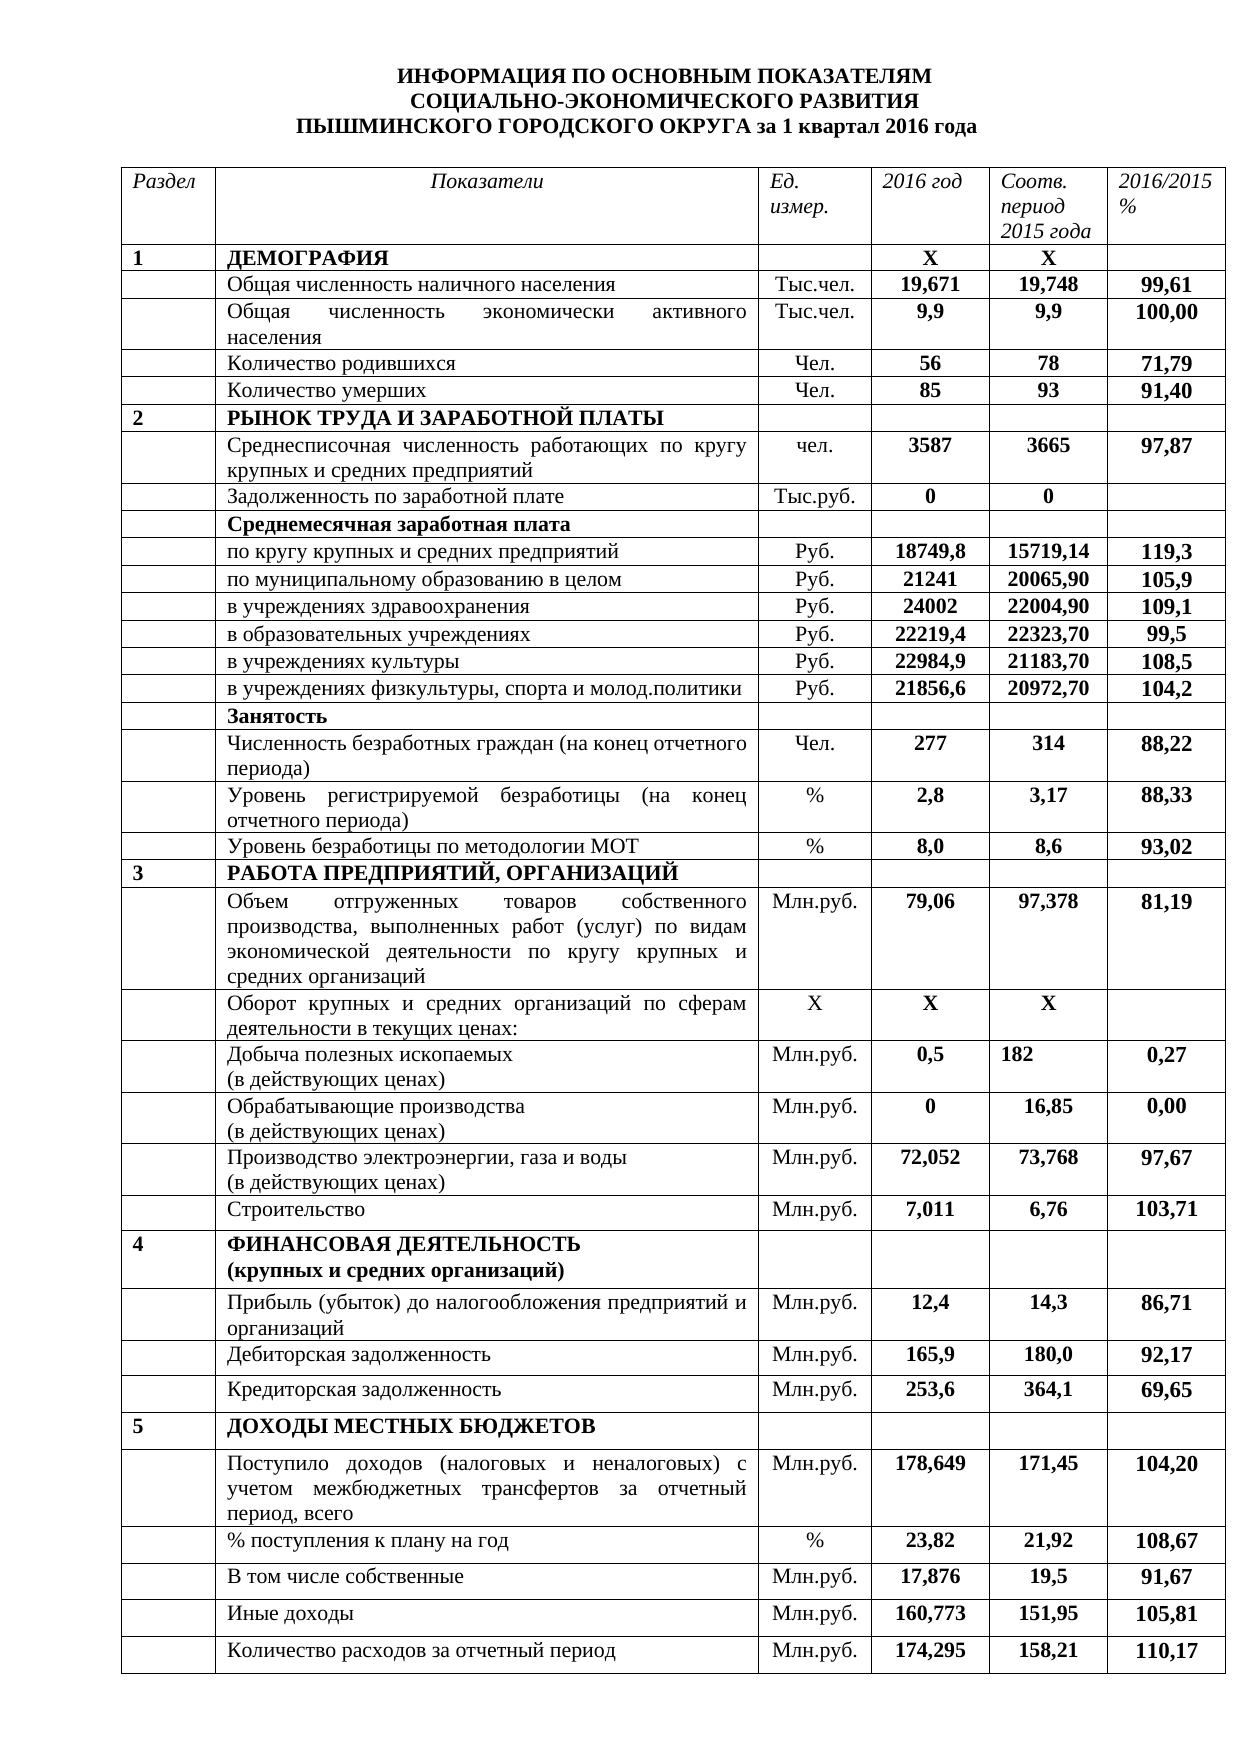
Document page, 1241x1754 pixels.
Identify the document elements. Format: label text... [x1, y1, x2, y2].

table_cell в образовательных учреждениях [216, 621, 758, 647]
table_cell чел. [759, 432, 871, 482]
table_cell Х [872, 245, 989, 270]
table_cell [122, 675, 215, 702]
table_cell [1108, 484, 1225, 510]
table_cell Поступило доходов (налоговых и неналоговых) с учетом межбюджетных трансфертов за отчетный период, всего [216, 1450, 758, 1526]
table_cell [990, 405, 1107, 431]
table_cell 277 [872, 730, 989, 781]
table_cell 88,33 [1108, 782, 1225, 832]
table_cell [872, 1231, 989, 1288]
table_cell 18749,8 [872, 538, 989, 565]
table_cell в учреждениях культуры [216, 648, 758, 674]
table_cell Руб. [759, 566, 871, 592]
table_cell РЫНОК ТРУДА И ЗАРАБОТНОЙ ПЛАТЫ [216, 405, 758, 431]
table_cell [759, 405, 871, 431]
table_cell 15719,14 [990, 538, 1107, 565]
table_cell 69,65 [1108, 1376, 1225, 1412]
table_cell [759, 1231, 871, 1288]
table_cell Млн.руб. [759, 888, 871, 989]
table_cell 19,671 [872, 271, 989, 297]
table_cell 2,8 [872, 782, 989, 832]
table_cell 119,3 [1108, 538, 1225, 565]
table_cell в учреждениях здравоохранения [216, 593, 758, 619]
table_cell [990, 860, 1107, 887]
table_header 2016 год [872, 168, 989, 244]
table_cell 16,85 [990, 1093, 1107, 1143]
table_cell 79,06 [872, 888, 989, 989]
table_cell Руб. [759, 675, 871, 702]
table_cell 7,011 [872, 1196, 989, 1230]
table_cell 0,00 [1108, 1093, 1225, 1143]
table_cell Млн.руб. [759, 1093, 871, 1143]
table_cell 99,61 [1108, 271, 1225, 297]
table_cell Общая численность экономически активного населения [216, 299, 758, 349]
table_cell 93 [990, 377, 1107, 404]
table_cell Млн.руб. [759, 1144, 871, 1194]
table_cell [122, 782, 215, 832]
table_cell [990, 1413, 1107, 1449]
table_cell 72,052 [872, 1144, 989, 1194]
table_cell Тыс.чел. [759, 271, 871, 297]
table_cell 3587 [872, 432, 989, 482]
table_cell 21,92 [990, 1527, 1107, 1562]
table_cell Объем отгруженных товаров собственного производства, выполненных работ (услуг) по видам экономической деятельности по кругу крупных и средних организаций [216, 888, 758, 989]
table_cell 12,4 [872, 1289, 989, 1340]
table_cell % [759, 833, 871, 859]
table_cell 178,649 [872, 1450, 989, 1526]
table_cell 22323,70 [990, 621, 1107, 647]
table_cell [122, 648, 215, 674]
table_cell Х [990, 990, 1107, 1040]
table_cell 86,71 [1108, 1289, 1225, 1340]
table_cell [1108, 990, 1225, 1040]
table_cell 105,81 [1108, 1600, 1225, 1636]
table_cell [122, 484, 215, 510]
table_cell [122, 1600, 215, 1636]
table_cell [759, 511, 871, 537]
table_cell 110,17 [1108, 1637, 1225, 1673]
table_cell [122, 511, 215, 537]
table_cell 22984,9 [872, 648, 989, 674]
table_cell [122, 377, 215, 404]
table_cell Задолженность по заработной плате [216, 484, 758, 510]
table_cell [122, 271, 215, 297]
table_cell [1108, 245, 1225, 270]
table_cell [122, 730, 215, 781]
table_cell 171,45 [990, 1450, 1107, 1526]
table_cell [1108, 405, 1225, 431]
table_cell 0,27 [1108, 1041, 1225, 1092]
table_cell [122, 538, 215, 565]
table_cell [122, 1564, 215, 1599]
table_cell [122, 566, 215, 592]
table_cell Руб. [759, 593, 871, 619]
table_cell [122, 1196, 215, 1230]
table_cell Обрабатывающие производства (в действующих ценах) [216, 1093, 758, 1143]
table_cell Уровень безработицы по методологии МОТ [216, 833, 758, 859]
table_cell 0 [990, 484, 1107, 510]
table_cell [122, 990, 215, 1040]
table_cell [122, 703, 215, 729]
table_cell 1 [122, 245, 215, 270]
table_header Ед. измер. [759, 168, 871, 244]
table_cell 4 [122, 1231, 215, 1288]
table_cell [990, 1231, 1107, 1288]
table_cell % [759, 1527, 871, 1562]
table_cell 6,76 [990, 1196, 1107, 1230]
table_cell 108,67 [1108, 1527, 1225, 1562]
table_cell 56 [872, 350, 989, 376]
table_cell 91,67 [1108, 1564, 1225, 1599]
table_cell % поступления к плану на год [216, 1527, 758, 1562]
table_cell Среднесписочная численность работающих по кругу крупных и средних предприятий [216, 432, 758, 482]
table_cell 109,1 [1108, 593, 1225, 619]
table_cell 174,295 [872, 1637, 989, 1673]
table_cell Чел. [759, 350, 871, 376]
table_cell 0 [872, 1093, 989, 1143]
table_cell РАБОТА ПРЕДПРИЯТИЙ, ОРГАНИЗАЦИЙ [216, 860, 758, 887]
table_cell Млн.руб. [759, 1450, 871, 1526]
table_cell 314 [990, 730, 1107, 781]
table_cell 0,5 [872, 1041, 989, 1092]
table_cell Прибыль (убыток) до налогообложения предприятий и организаций [216, 1289, 758, 1340]
table_cell Х [990, 245, 1107, 270]
table_cell 99,5 [1108, 621, 1225, 647]
table_cell 21183,70 [990, 648, 1107, 674]
table_cell 0 [872, 484, 989, 510]
table_cell [122, 888, 215, 989]
table_cell [122, 299, 215, 349]
table_cell [1108, 1413, 1225, 1449]
table_cell в учреждениях физкультуры, спорта и молод.политики [216, 675, 758, 702]
table_cell 108,5 [1108, 648, 1225, 674]
table_cell 88,22 [1108, 730, 1225, 781]
table_cell 253,6 [872, 1376, 989, 1412]
table_cell по кругу крупных и средних предприятий [216, 538, 758, 565]
table_cell Млн.руб. [759, 1600, 871, 1636]
table_cell Кредиторская задолженность [216, 1376, 758, 1412]
table_cell Чел. [759, 730, 871, 781]
table_cell 105,9 [1108, 566, 1225, 592]
table_cell Среднемесячная заработная плата [216, 511, 758, 537]
table_cell [122, 1450, 215, 1526]
table_cell 8,6 [990, 833, 1107, 859]
table_cell Тыс.руб. [759, 484, 871, 510]
table_cell 20065,90 [990, 566, 1107, 592]
table_cell [122, 1144, 215, 1194]
table_cell [872, 405, 989, 431]
table_cell [990, 703, 1107, 729]
table_cell [872, 511, 989, 537]
table_cell Производство электроэнергии, газа и воды (в действующих ценах) [216, 1144, 758, 1194]
table_cell 92,17 [1108, 1341, 1225, 1375]
table_cell 3 [122, 860, 215, 887]
table_cell 160,773 [872, 1600, 989, 1636]
table_cell [122, 1041, 215, 1092]
table_cell ДОХОДЫ МЕСТНЫХ БЮДЖЕТОВ [216, 1413, 758, 1449]
table_cell Иные доходы [216, 1600, 758, 1636]
table_cell 97,67 [1108, 1144, 1225, 1194]
table_cell 78 [990, 350, 1107, 376]
table_cell 21241 [872, 566, 989, 592]
table_cell Млн.руб. [759, 1041, 871, 1092]
table_cell [759, 1413, 871, 1449]
table_cell [122, 1376, 215, 1412]
table_cell ФИНАНСОВАЯ ДЕЯТЕЛЬНОСТЬ (крупных и средних организаций) [216, 1231, 758, 1288]
table_cell Х [759, 990, 871, 1040]
table_header 2016/2015 % [1108, 168, 1225, 244]
table_cell 73,768 [990, 1144, 1107, 1194]
table_cell [122, 1341, 215, 1375]
table_cell 165,9 [872, 1341, 989, 1375]
table_header Соотв. период 2015 года [990, 168, 1107, 244]
table_cell по муниципальному образованию в целом [216, 566, 758, 592]
table_cell 20972,70 [990, 675, 1107, 702]
table_cell [122, 593, 215, 619]
table_cell 5 [122, 1413, 215, 1449]
table_cell 8,0 [872, 833, 989, 859]
table_cell Млн.руб. [759, 1564, 871, 1599]
table_cell [872, 860, 989, 887]
table_cell [1108, 1231, 1225, 1288]
table_cell Общая численность наличного населения [216, 271, 758, 297]
table_cell 17,876 [872, 1564, 989, 1599]
table_cell 91,40 [1108, 377, 1225, 404]
table_cell Дебиторская задолженность [216, 1341, 758, 1375]
table_cell 9,9 [872, 299, 989, 349]
table_cell 23,82 [872, 1527, 989, 1562]
table_cell Численность безработных граждан (на конец отчетного периода) [216, 730, 758, 781]
text ИНФОРМАЦИЯ ПО ОСНОВНЫМ ПОКАЗАТЕЛЯМ [177, 63, 1152, 88]
table_cell [122, 1527, 215, 1562]
table_cell 364,1 [990, 1376, 1107, 1412]
table_cell 104,2 [1108, 675, 1225, 702]
table_cell Тыс.чел. [759, 299, 871, 349]
table_cell [872, 703, 989, 729]
table_cell 97,378 [990, 888, 1107, 989]
table_cell 3665 [990, 432, 1107, 482]
table_cell 180,0 [990, 1341, 1107, 1375]
table_cell 85 [872, 377, 989, 404]
table_cell ДЕМОГРАФИЯ [216, 245, 758, 270]
text ПЫШМИНСКОГО ГОРОДСКОГО ОКРУГА за 1 квартал 2016 года [177, 113, 1152, 138]
table_cell Млн.руб. [759, 1196, 871, 1230]
table_cell 103,71 [1108, 1196, 1225, 1230]
table_cell 21856,6 [872, 675, 989, 702]
text СОЦИАЛЬНО-ЭКОНОМИЧЕСКОГО РАЗВИТИЯ [177, 88, 1152, 113]
table_cell 158,21 [990, 1637, 1107, 1673]
table_cell [872, 1413, 989, 1449]
table_cell [122, 1093, 215, 1143]
table_cell % [759, 782, 871, 832]
table_cell 19,748 [990, 271, 1107, 297]
table_cell [1108, 703, 1225, 729]
table_cell [122, 350, 215, 376]
table_cell 151,95 [990, 1600, 1107, 1636]
table_cell Х [872, 990, 989, 1040]
table_cell 14,3 [990, 1289, 1107, 1340]
table_cell [122, 1637, 215, 1673]
table_cell [1108, 511, 1225, 537]
table_cell 104,20 [1108, 1450, 1225, 1526]
table_cell 24002 [872, 593, 989, 619]
table_cell В том числе собственные [216, 1564, 758, 1599]
table_cell [759, 245, 871, 270]
table_cell [759, 703, 871, 729]
table_cell Млн.руб. [759, 1341, 871, 1375]
table_header Показатели [216, 168, 758, 244]
table_cell Млн.руб. [759, 1376, 871, 1412]
table_cell Руб. [759, 648, 871, 674]
table_cell [122, 621, 215, 647]
table_cell Млн.руб. [759, 1637, 871, 1673]
table_cell 22004,90 [990, 593, 1107, 619]
table_cell 19,5 [990, 1564, 1107, 1599]
table_cell 2 [122, 405, 215, 431]
table_cell [122, 833, 215, 859]
table_header Раздел [122, 168, 215, 244]
table_cell Чел. [759, 377, 871, 404]
table_cell Уровень регистрируемой безработицы (на конец отчетного периода) [216, 782, 758, 832]
table_cell 22219,4 [872, 621, 989, 647]
table_cell [759, 860, 871, 887]
table_cell Количество расходов за отчетный период [216, 1637, 758, 1673]
table_cell Добыча полезных ископаемых (в действующих ценах) [216, 1041, 758, 1092]
table_cell Строительство [216, 1196, 758, 1230]
table_cell [122, 1289, 215, 1340]
table_cell Оборот крупных и средних организаций по сферам деятельности в текущих ценах: [216, 990, 758, 1040]
table_cell 93,02 [1108, 833, 1225, 859]
table_cell Количество умерших [216, 377, 758, 404]
table_cell 100,00 [1108, 299, 1225, 349]
table_cell [122, 432, 215, 482]
table_cell 3,17 [990, 782, 1107, 832]
table_cell 81,19 [1108, 888, 1225, 989]
table_cell 182 [990, 1041, 1107, 1092]
table_cell 97,87 [1108, 432, 1225, 482]
table_cell Занятость [216, 703, 758, 729]
table_cell [1108, 860, 1225, 887]
table_cell Млн.руб. [759, 1289, 871, 1340]
table_cell Руб. [759, 621, 871, 647]
table_cell [990, 511, 1107, 537]
table_cell Руб. [759, 538, 871, 565]
table_cell 71,79 [1108, 350, 1225, 376]
table_cell Количество родившихся [216, 350, 758, 376]
table_cell 9,9 [990, 299, 1107, 349]
